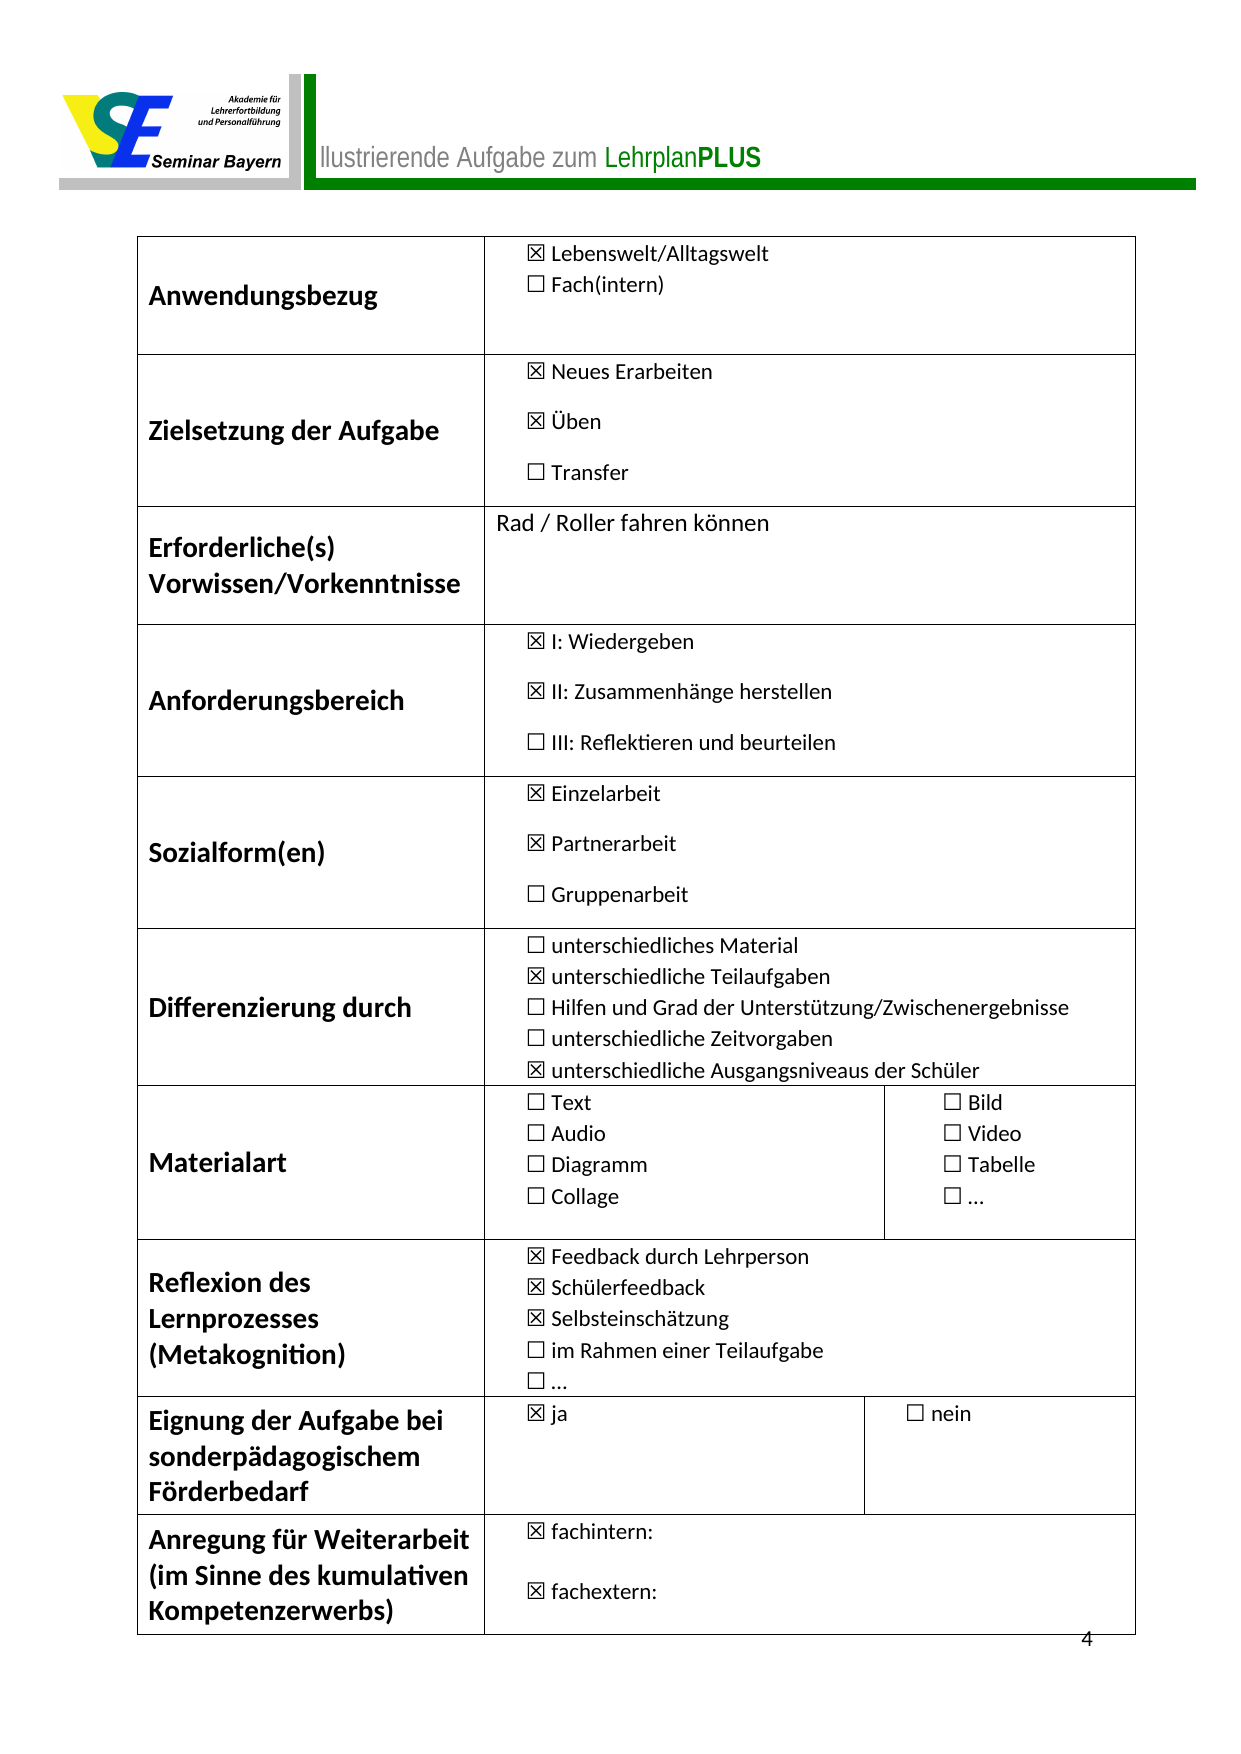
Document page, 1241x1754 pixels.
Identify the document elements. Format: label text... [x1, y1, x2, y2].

table_cell Reflexion des Lernprozesses (Metakognition) [138, 1240, 484, 1396]
table_cell Differenzierung durch [138, 929, 484, 1085]
table_cell unterschiedliches Material unterschiedliche Teilaufgaben Hilfen und Grad der Unterstützung/Zwischenergebnisse unterschiedliche Zeitvorgaben unterschiedliche Ausgangsniveaus der Schüler [485, 929, 1135, 1085]
table_cell I: Wiedergeben II: Zusammenhänge herstellen III: Reflektieren und beurteilen [485, 625, 1135, 776]
table_cell Text Audio Diagramm Collage [485, 1086, 884, 1239]
table_cell ja [485, 1397, 864, 1514]
table_cell fachintern: fachextern: [485, 1515, 1135, 1634]
table_cell Sozialform(en) [138, 777, 484, 927]
table_cell Einzelarbeit Partnerarbeit Gruppenarbeit [485, 777, 1135, 927]
table_cell Bild Video Tabelle … [885, 1086, 1135, 1239]
table_header Lebenswelt/Alltagswelt Fach(intern) [485, 237, 1135, 354]
table_cell nein [865, 1397, 1135, 1514]
table_cell Neues Erarbeiten Üben Transfer [485, 355, 1135, 506]
table_cell Anregung für Weiterarbeit (im Sinne des kumulativen Kompetenzerwerbs) [138, 1515, 484, 1634]
table_header Anwendungsbezug [138, 237, 484, 354]
table_cell Zielsetzung der Aufgabe [138, 355, 484, 506]
table_cell Feedback durch Lehrperson Schülerfeedback Selbsteinschätzung im Rahmen einer Teilaufgabe … [485, 1240, 1135, 1396]
table_cell Eignung der Aufgabe bei sonderpädagogischem Förderbedarf [138, 1397, 484, 1514]
table_cell Erforderliche(s) Vorwissen/Vorkenntnisse [138, 507, 484, 624]
table_cell Rad / Roller fahren können [485, 507, 1135, 624]
picture [62, 92, 281, 171]
table_cell Materialart [138, 1086, 484, 1239]
table_cell Anforderungsbereich [138, 625, 484, 776]
